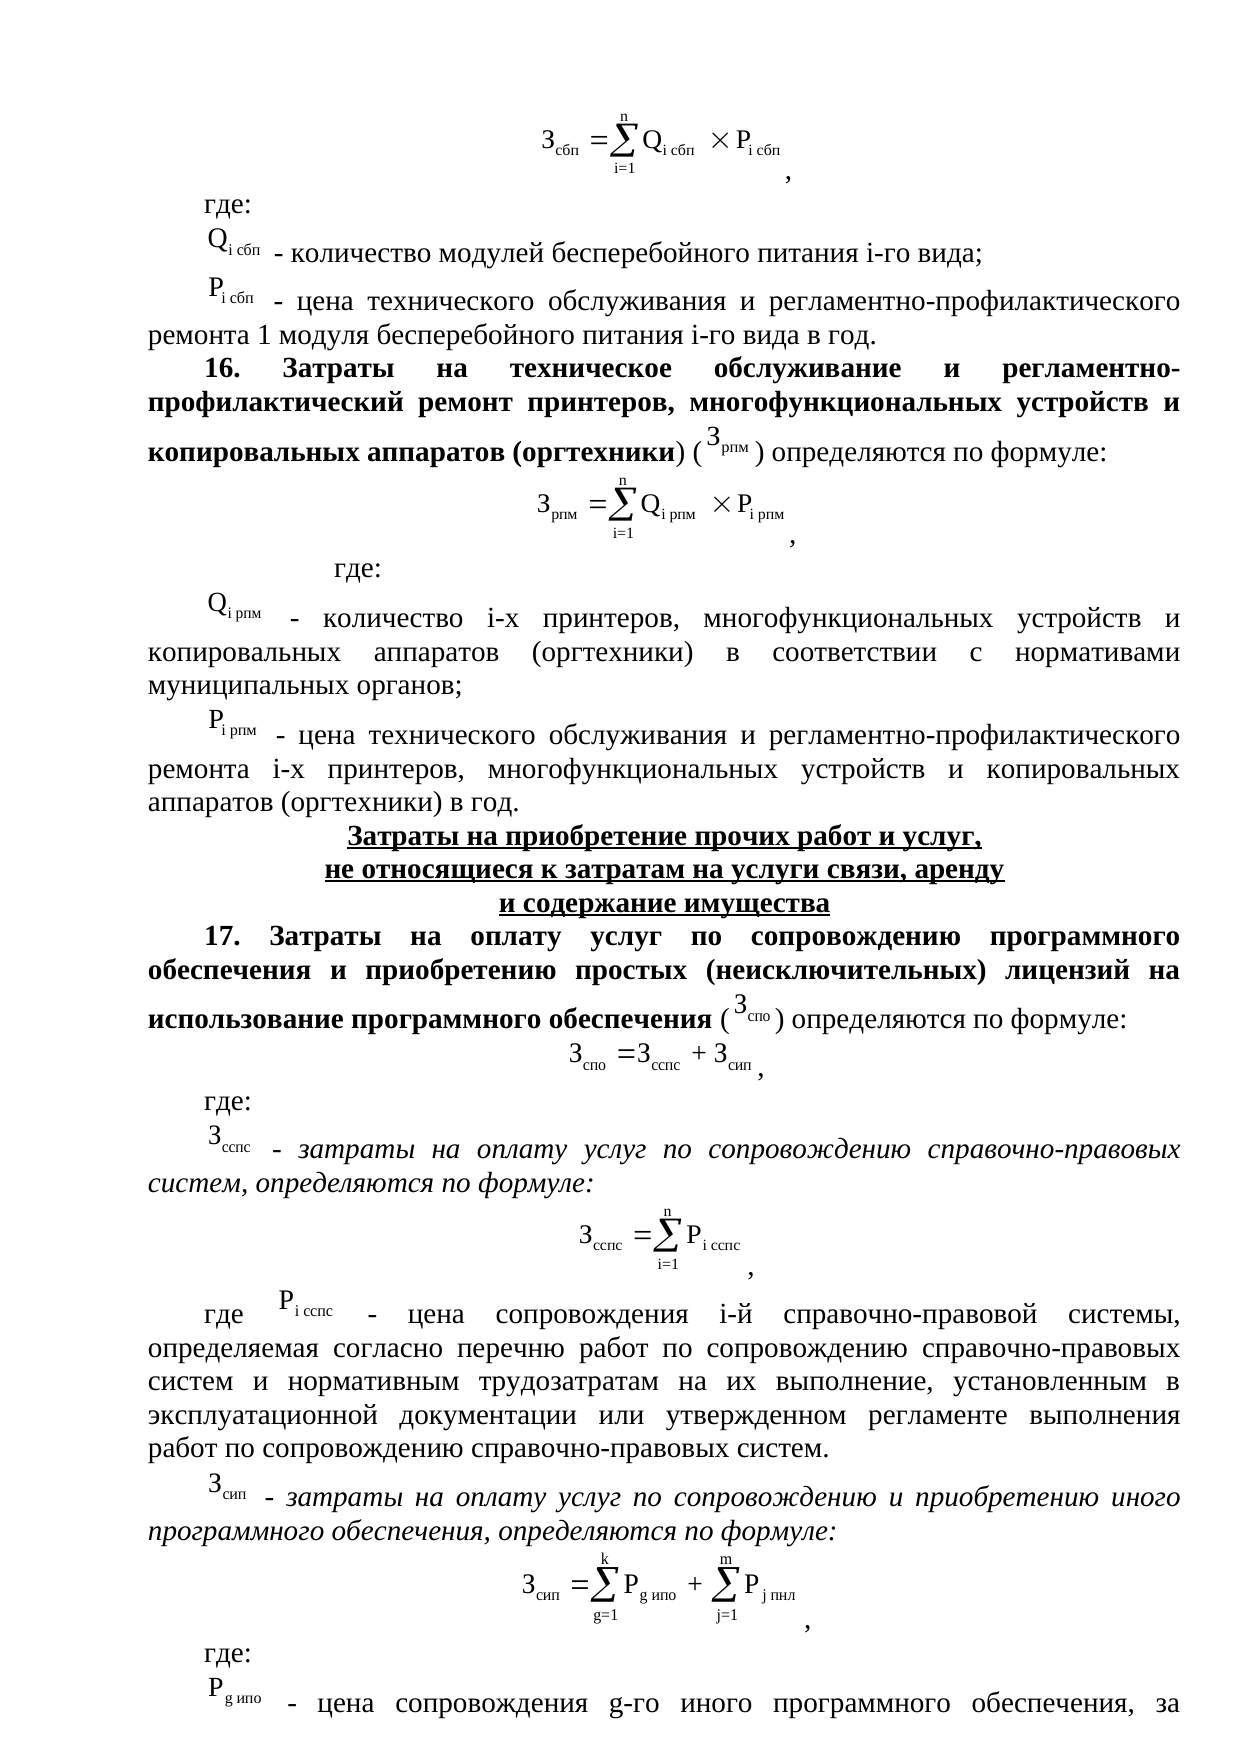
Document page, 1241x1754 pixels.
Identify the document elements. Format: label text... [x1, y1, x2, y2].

text где: [148, 1635, 1181, 1668]
text не относящиеся к затратам на услуги связи, аренду [148, 851, 1181, 885]
text 16. Затраты на техническое обслуживание и регламентно-профилактический ремонт принтеров, многофункциональных устройств и копировальных аппаратов (оргтехники) () определяются по формуле: [148, 351, 1181, 468]
text где: [148, 550, 1181, 584]
text и содержание имущества [148, 885, 1181, 918]
text - затраты на оплату услуг по сопровождению справочно-правовых систем, определяются по формуле: [148, 1117, 1181, 1199]
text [148, 1668, 1181, 1718]
text где: [148, 1083, 1181, 1117]
text 17. Затраты на оплату услуг по сопровождению программного обеспечения и приобретению простых (неисключительных) лицензий на использование программного обеспечения () определяются по формуле: [148, 918, 1181, 1034]
text - количество модулей бесперебойного питания i-го вида; [148, 219, 1181, 268]
text где: [148, 186, 1181, 219]
text - цена технического обслуживания и регламентно-профилактического ремонта i-х принтеров, многофункциональных устройств и копировальных аппаратов (оргтехники) в год. [148, 701, 1181, 818]
text , [148, 1546, 1181, 1635]
text , [148, 103, 1181, 186]
text где - цена сопровождения i-й справочно-правовой системы, определяемая согласно перечню работ по сопровождению справочно-правовых систем и нормативным трудозатратам на их выполнение, установленным в эксплуатационной документации или утвержденном регламенте выполнения работ по сопровождению справочно-правовых систем. [148, 1281, 1181, 1464]
text Затраты на приобретение прочих работ и услуг, [148, 818, 1181, 851]
text - затраты на оплату услуг по сопровождению и приобретению иного программного обеспечения, определяются по формуле: [148, 1464, 1181, 1546]
text , [148, 1199, 1181, 1281]
text - цена технического обслуживания и регламентно-профилактического ремонта 1 модуля бесперебойного питания i-го вида в год. [148, 268, 1181, 351]
text , [148, 468, 1181, 550]
text , [148, 1034, 1181, 1083]
text - количество i-х принтеров, многофункциональных устройств и копировальных аппаратов (оргтехники) в соответствии с нормативами муниципальных органов; [148, 584, 1181, 701]
